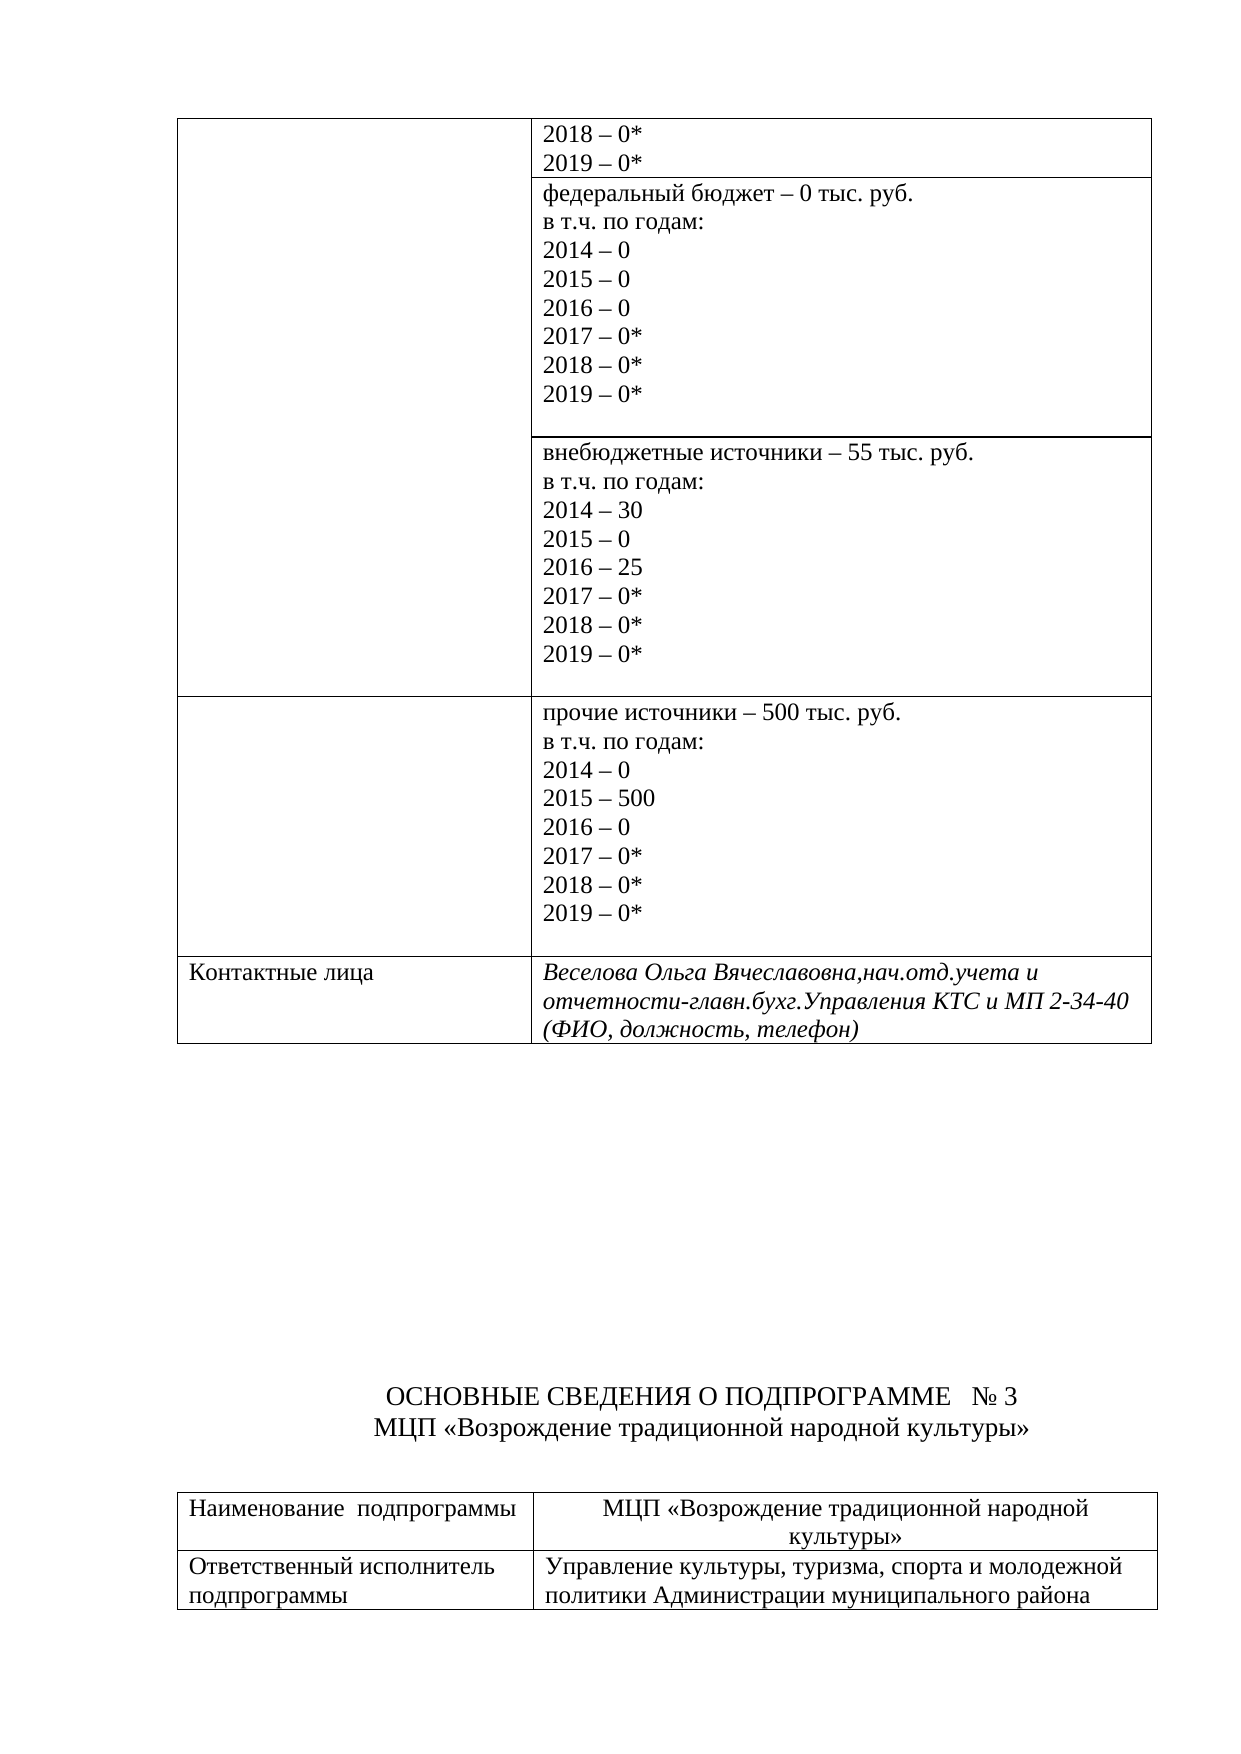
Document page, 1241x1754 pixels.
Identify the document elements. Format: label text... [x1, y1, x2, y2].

table_cell федеральный бюджет – 0 тыс. руб. в т.ч. по годам: 2014 – 0 2015 – 0 2016 – 0 2017 – 0* 2018 – 0* 2019 – 0* [532, 178, 1151, 436]
table_cell прочие источники – 500 тыс. руб. в т.ч. по годам: 2014 – 0 2015 – 500 2016 – 0 2017 – 0* 2018 – 0* 2019 – 0* [532, 697, 1151, 956]
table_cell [178, 1551, 533, 1609]
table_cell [532, 119, 1151, 177]
table_cell Веселова Ольга Вячеславовна,нач.отд.учета и отчетности-главн.бухг.Управления КТС и МП 2-34-40 (ФИО, должность, телефон) [532, 957, 1151, 1043]
table_cell Контактные лица [178, 957, 531, 1043]
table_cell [534, 1551, 1157, 1609]
list МЦП «Возрождение традиционной народной культуры» [252, 1411, 1152, 1442]
list ОСНОВНЫЕ СВЕДЕНИЯ О ПОДПРОГРАММЕ № 3 [252, 1380, 1152, 1411]
table_header МЦП «Возрождение традиционной народной культуры» [534, 1493, 1157, 1550]
table_cell внебюджетные источники – 55 тыс. руб. в т.ч. по годам: 2014 – 30 2015 – 0 2016 – 25 2017 – 0* 2018 – 0* 2019 – 0* [532, 438, 1151, 696]
table_cell [178, 697, 531, 956]
table_header Наименование подпрограммы [178, 1493, 533, 1550]
